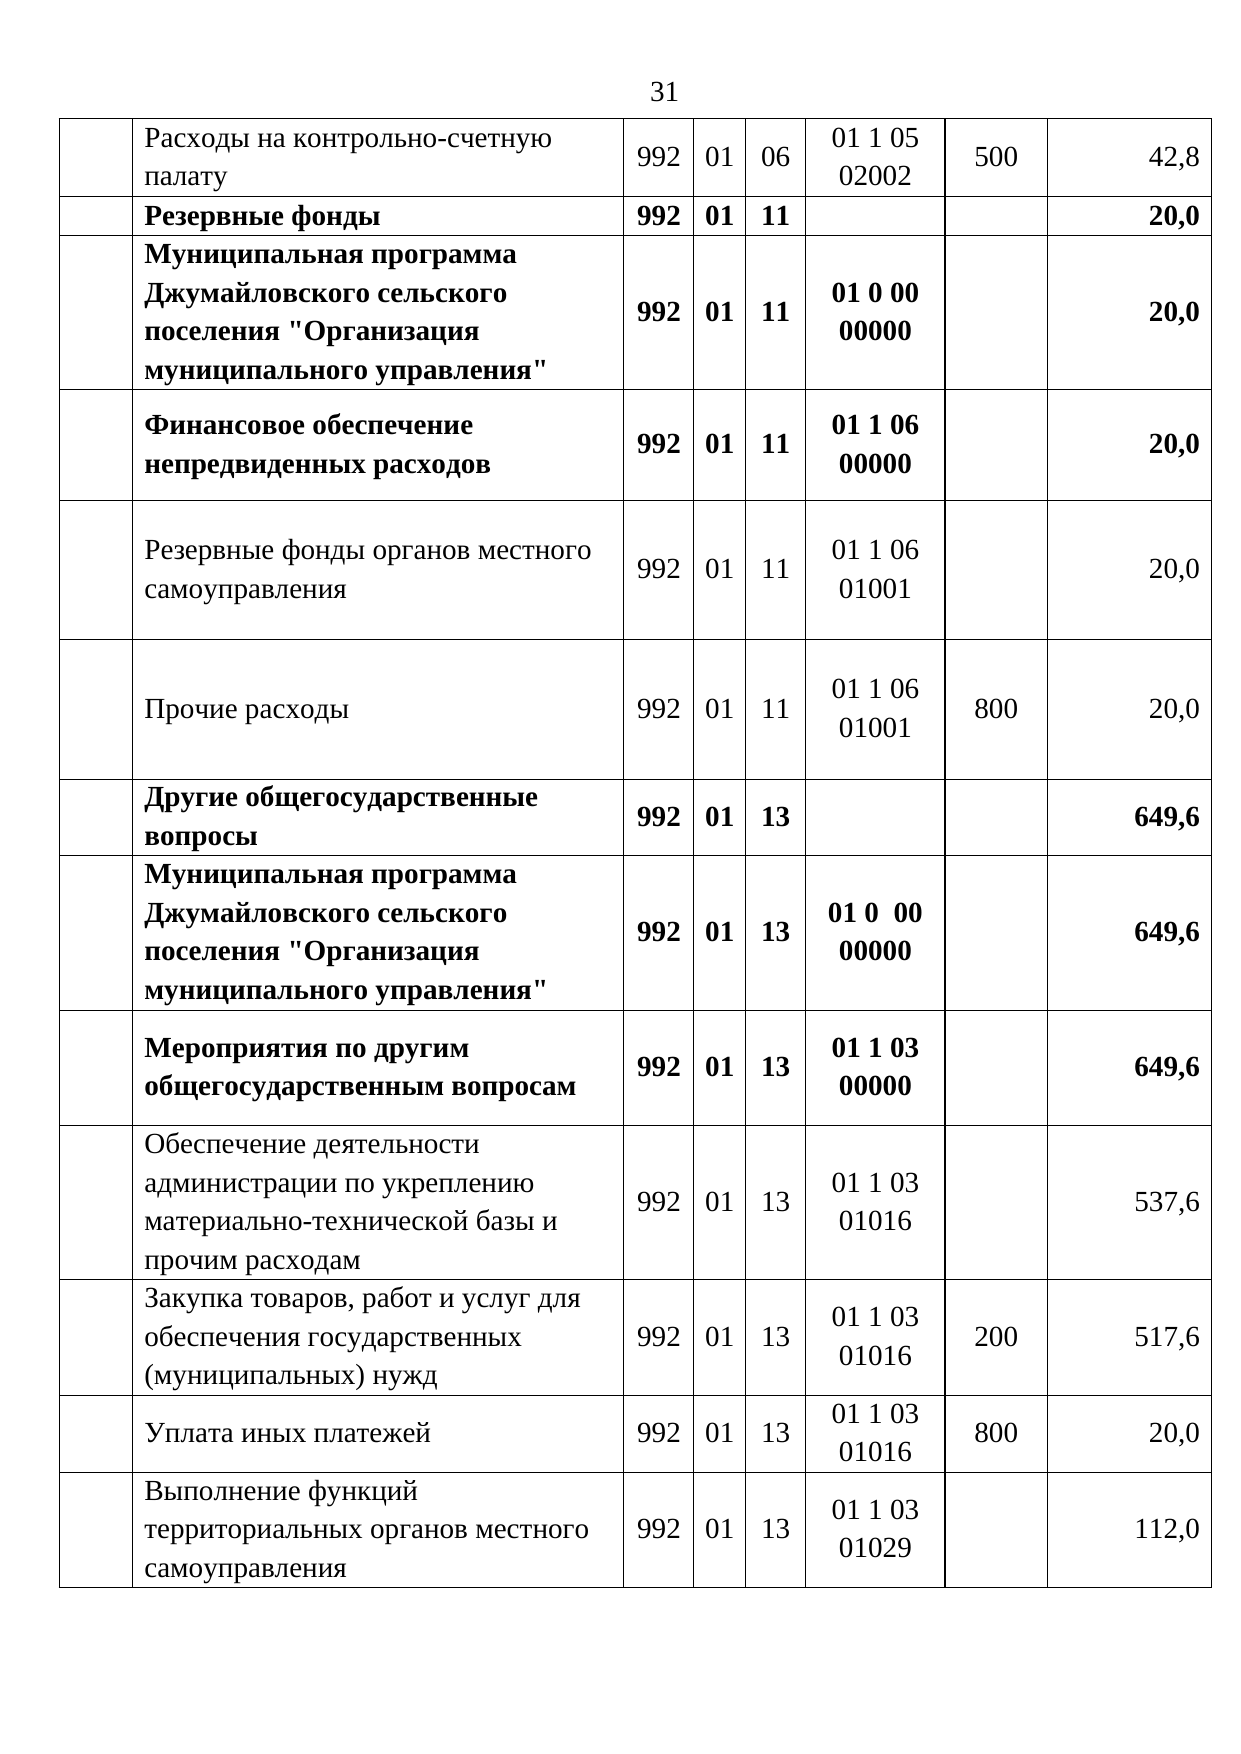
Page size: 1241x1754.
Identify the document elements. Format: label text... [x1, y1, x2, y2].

table_cell 13 [746, 780, 805, 855]
table_cell [60, 856, 132, 1009]
table_cell 992 [624, 1280, 693, 1395]
table_cell 992 [624, 780, 693, 855]
table_cell [946, 780, 1047, 855]
table_cell 11 [746, 640, 805, 778]
table_cell Прочие расходы [133, 640, 623, 778]
table_cell 01 1 06 00000 [806, 390, 944, 500]
table_cell 01 [694, 119, 745, 196]
table_cell 01 [694, 1280, 745, 1395]
table_cell 992 [624, 501, 693, 639]
table_cell 01 1 03 01016 [806, 1396, 944, 1472]
table_cell Расходы на контрольно-счетную палату [133, 119, 623, 196]
table_cell 01 1 06 01001 [806, 640, 944, 778]
table_cell [946, 1011, 1047, 1125]
table_cell [60, 640, 132, 778]
table_cell 13 [746, 1473, 805, 1587]
table_cell [60, 119, 132, 196]
table_cell 992 [624, 1473, 693, 1587]
table_cell [946, 1126, 1047, 1279]
table_cell 01 [694, 856, 745, 1009]
table_cell [806, 780, 944, 855]
table_cell [60, 1473, 132, 1587]
table_cell 01 [694, 1396, 745, 1472]
table_cell 20,0 [1048, 390, 1211, 500]
table_cell 992 [624, 640, 693, 778]
table_cell Выполнение функций территориальных органов местного самоуправления [133, 1473, 623, 1587]
table_cell 01 [694, 640, 745, 778]
table_cell 20,0 [1048, 197, 1211, 235]
table_cell Уплата иных платежей [133, 1396, 623, 1472]
table_cell Муниципальная программа Джумайловского сельского поселения "Организация муниципального управления" [133, 856, 623, 1009]
table_cell 112,0 [1048, 1473, 1211, 1587]
table_cell 01 [694, 236, 745, 389]
table_cell 20,0 [1048, 640, 1211, 778]
table_cell 200 [946, 1280, 1047, 1395]
table_cell 500 [946, 119, 1047, 196]
table_cell [946, 197, 1047, 235]
table_cell 13 [746, 1011, 805, 1125]
table_cell 01 [694, 501, 745, 639]
table_cell Обеспечение деятельности администрации по укреплению материально-технической базы и прочим расходам [133, 1126, 623, 1279]
table_cell 01 [694, 1011, 745, 1125]
table_cell [946, 501, 1047, 639]
table_cell [60, 1126, 132, 1279]
table_cell 992 [624, 119, 693, 196]
table_cell Резервные фонды [133, 197, 623, 235]
table_cell 01 0 00 00000 [806, 856, 944, 1009]
table_cell [60, 780, 132, 855]
table_cell 01 1 05 02002 [806, 119, 944, 196]
table_cell 20,0 [1048, 501, 1211, 639]
table_cell 01 1 03 01016 [806, 1280, 944, 1395]
table_cell 649,6 [1048, 1011, 1211, 1125]
table_cell Резервные фонды органов местного самоуправления [133, 501, 623, 639]
table_cell [946, 856, 1047, 1009]
table_cell Мероприятия по другим общегосударственным вопросам [133, 1011, 623, 1125]
table_cell 20,0 [1048, 236, 1211, 389]
table_cell 992 [624, 1126, 693, 1279]
table_cell 01 1 06 01001 [806, 501, 944, 639]
table_cell 01 1 03 01029 [806, 1473, 944, 1587]
table_cell 13 [746, 1126, 805, 1279]
table_cell 517,6 [1048, 1280, 1211, 1395]
table_cell 11 [746, 501, 805, 639]
table_cell [60, 1011, 132, 1125]
table_cell 992 [624, 1396, 693, 1472]
table_cell 992 [624, 197, 693, 235]
table_cell 11 [746, 197, 805, 235]
table_cell 13 [746, 1396, 805, 1472]
table_cell 20,0 [1048, 1396, 1211, 1472]
table_cell [60, 1396, 132, 1472]
table_cell 01 [694, 780, 745, 855]
table_cell 11 [746, 236, 805, 389]
table_cell [60, 390, 132, 500]
table_cell 992 [624, 856, 693, 1009]
table_cell 06 [746, 119, 805, 196]
table_cell 01 [694, 390, 745, 500]
table_cell 13 [746, 1280, 805, 1395]
table_cell 992 [624, 390, 693, 500]
table_cell 649,6 [1048, 780, 1211, 855]
table_cell [60, 236, 132, 389]
table_cell 992 [624, 236, 693, 389]
table_cell Финансовое обеспечение непредвиденных расходов [133, 390, 623, 500]
table_cell 01 [694, 1473, 745, 1587]
table_cell 11 [746, 390, 805, 500]
table_cell Другие общегосударственные вопросы [133, 780, 623, 855]
table_cell [60, 197, 132, 235]
table_cell 01 [694, 1126, 745, 1279]
table_cell 01 1 03 00000 [806, 1011, 944, 1125]
table_cell 01 0 00 00000 [806, 236, 944, 389]
table_cell [946, 390, 1047, 500]
table_cell 01 1 03 01016 [806, 1126, 944, 1279]
table_cell [60, 501, 132, 639]
table_cell [60, 1280, 132, 1395]
table_cell 01 [694, 197, 745, 235]
table_cell [806, 197, 944, 235]
table_cell 537,6 [1048, 1126, 1211, 1279]
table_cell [133, 236, 623, 389]
table_cell 800 [946, 1396, 1047, 1472]
table_cell 992 [624, 1011, 693, 1125]
table_cell [946, 236, 1047, 389]
table_cell [946, 1473, 1047, 1587]
table_cell 649,6 [1048, 856, 1211, 1009]
table_cell Закупка товаров, работ и услуг для обеспечения государственных (муниципальных) нужд [133, 1280, 623, 1395]
table_cell 800 [946, 640, 1047, 778]
table_cell 42,8 [1048, 119, 1211, 196]
table_cell 13 [746, 856, 805, 1009]
